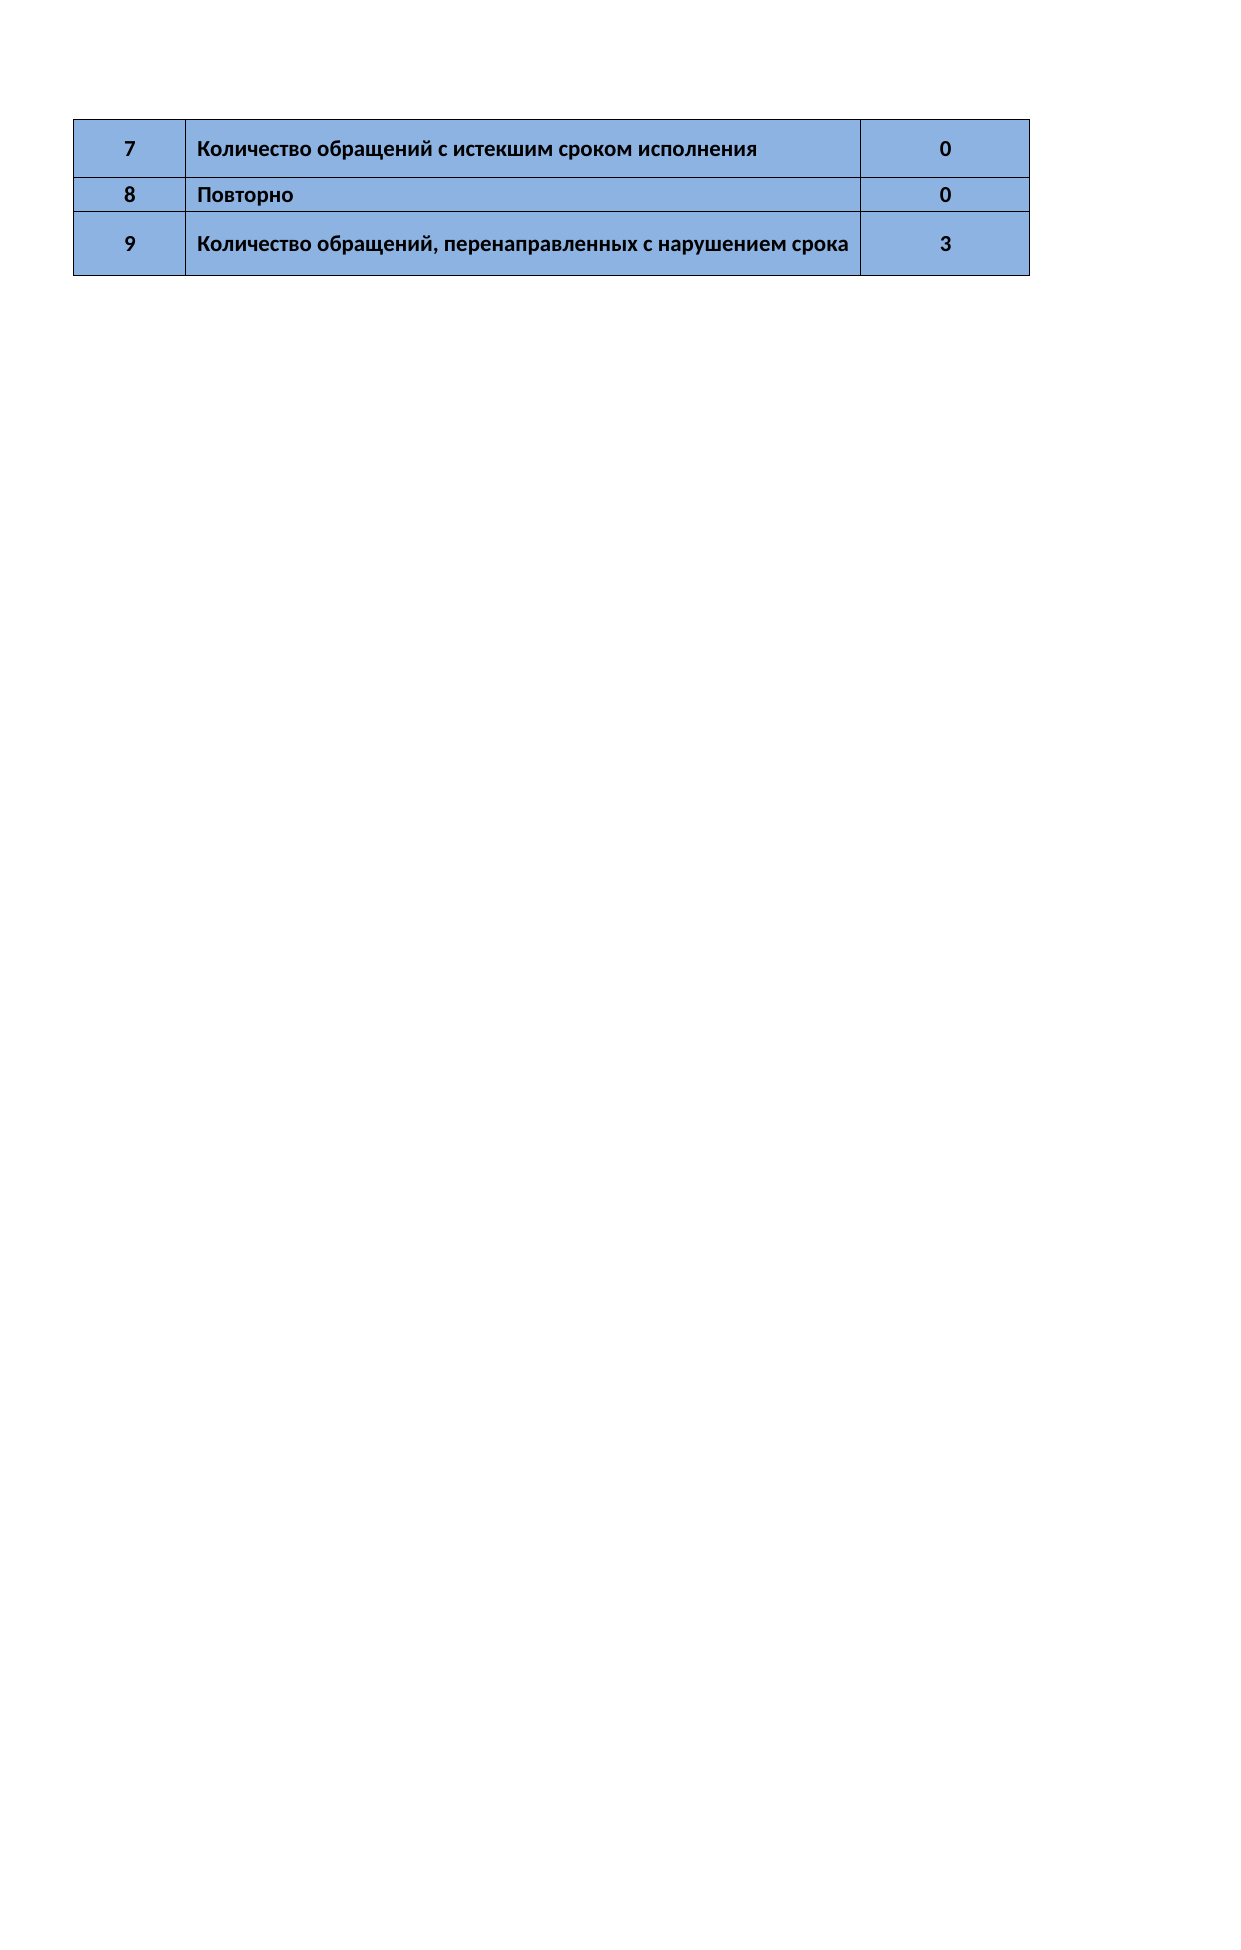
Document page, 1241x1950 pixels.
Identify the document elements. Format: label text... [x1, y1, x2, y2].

table_cell 9 [74, 212, 185, 275]
table_cell 8 [74, 178, 185, 211]
table_cell 0 [861, 120, 1029, 177]
table_cell Повторно [186, 178, 860, 211]
table_cell 0 [861, 178, 1029, 211]
table_cell 7 [74, 120, 185, 177]
table_cell Количество обращений, перенаправленных с нарушением срока [186, 212, 860, 275]
table_cell 3 [861, 212, 1029, 275]
table_cell Количество обращений с истекшим сроком исполнения [186, 120, 860, 177]
